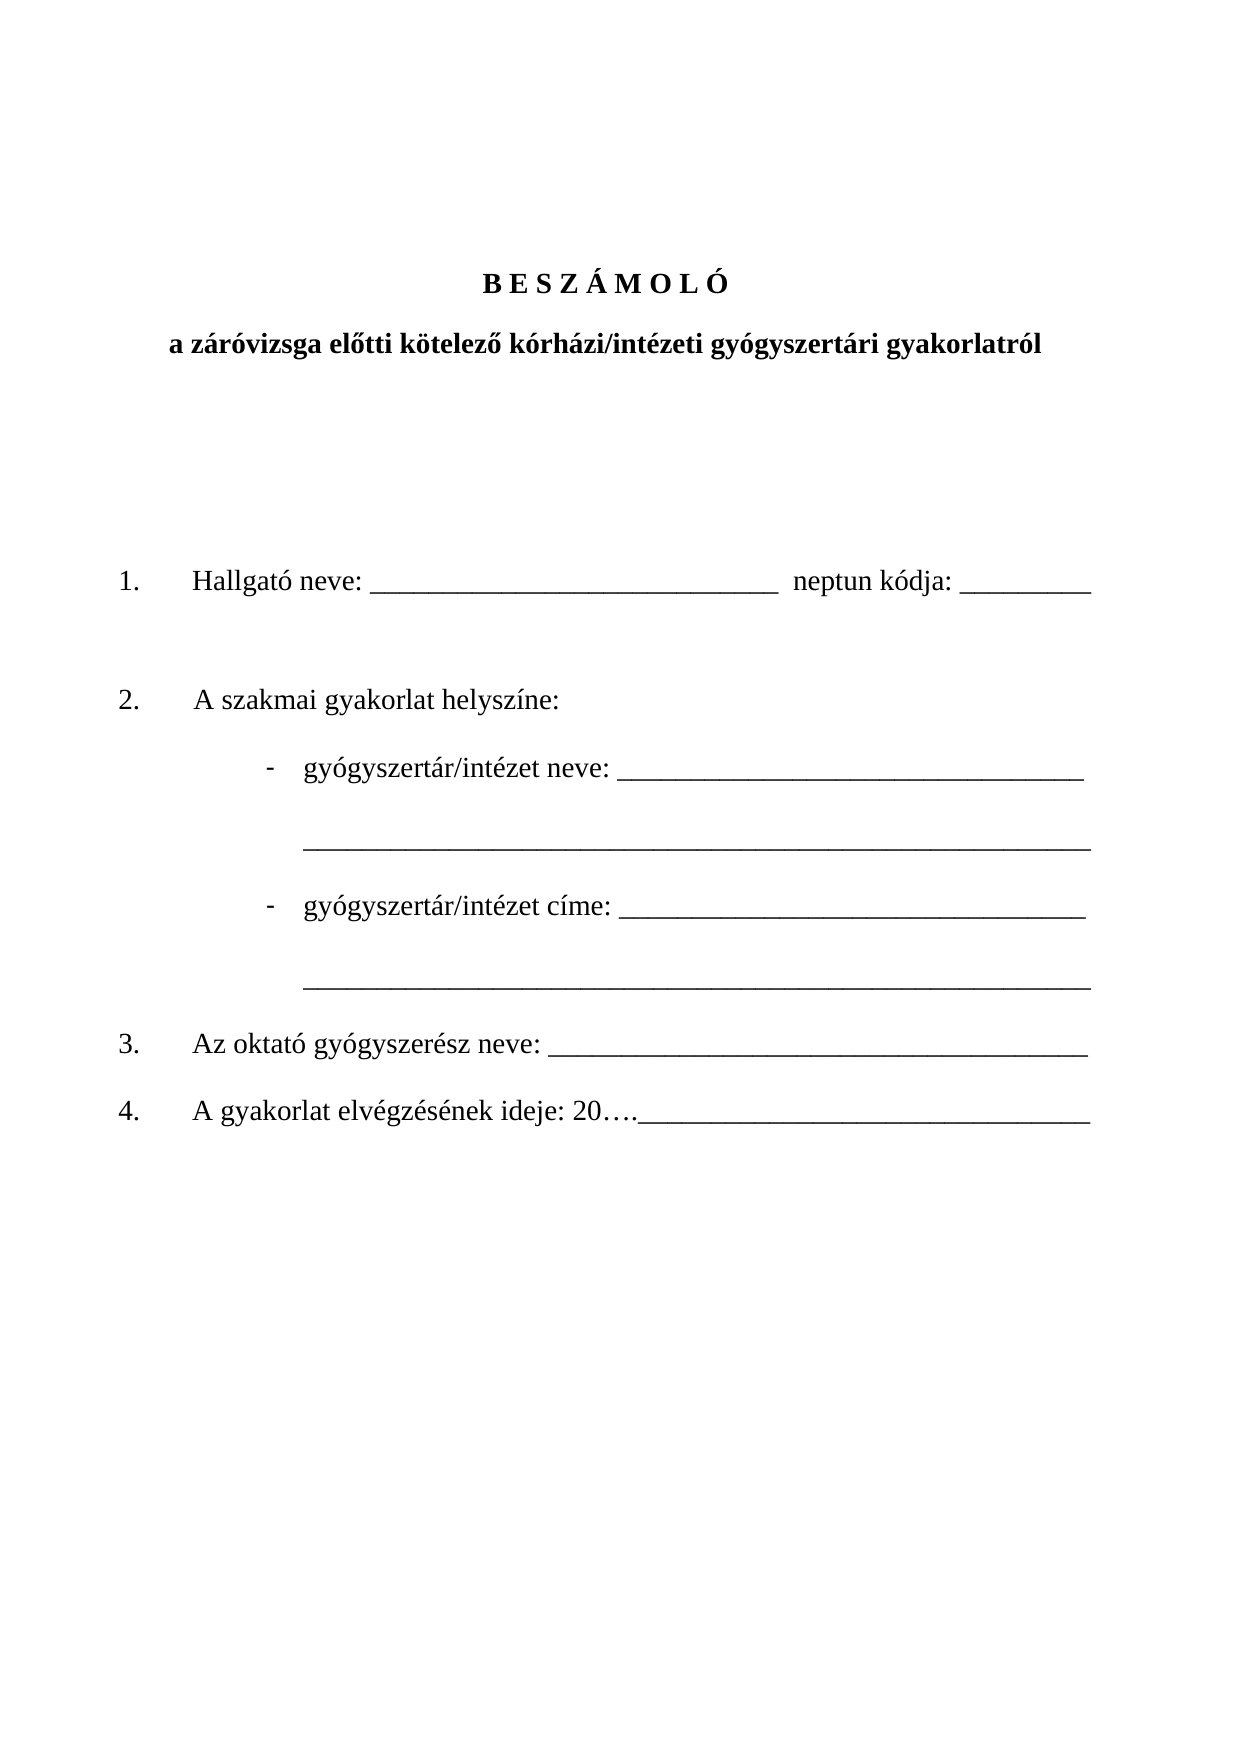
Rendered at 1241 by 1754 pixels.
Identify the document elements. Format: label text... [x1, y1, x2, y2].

list ______________________________________________________ [303, 820, 1093, 854]
list gyógyszertár/intézet neve: ________________________________ [266, 749, 1093, 785]
text B E S Z Á M O L Ó [118, 266, 1093, 300]
list Az oktató gyógyszerész neve: _____________________________________ [118, 1026, 1093, 1059]
text a záróvizsga előtti kötelező kórházi/intézeti gyógyszertári gyakorlatról [118, 326, 1093, 359]
list A gyakorlat elvégzésének ideje: 20…._______________________________ [118, 1093, 1093, 1126]
list ______________________________________________________ [303, 959, 1093, 992]
list gyógyszertár/intézet címe: ________________________________ [266, 887, 1093, 923]
list Hallgató neve: ____________________________ neptun kódja: _________ [118, 563, 1093, 597]
list A szakmai gyakorlat helyszíne: [118, 682, 1093, 716]
